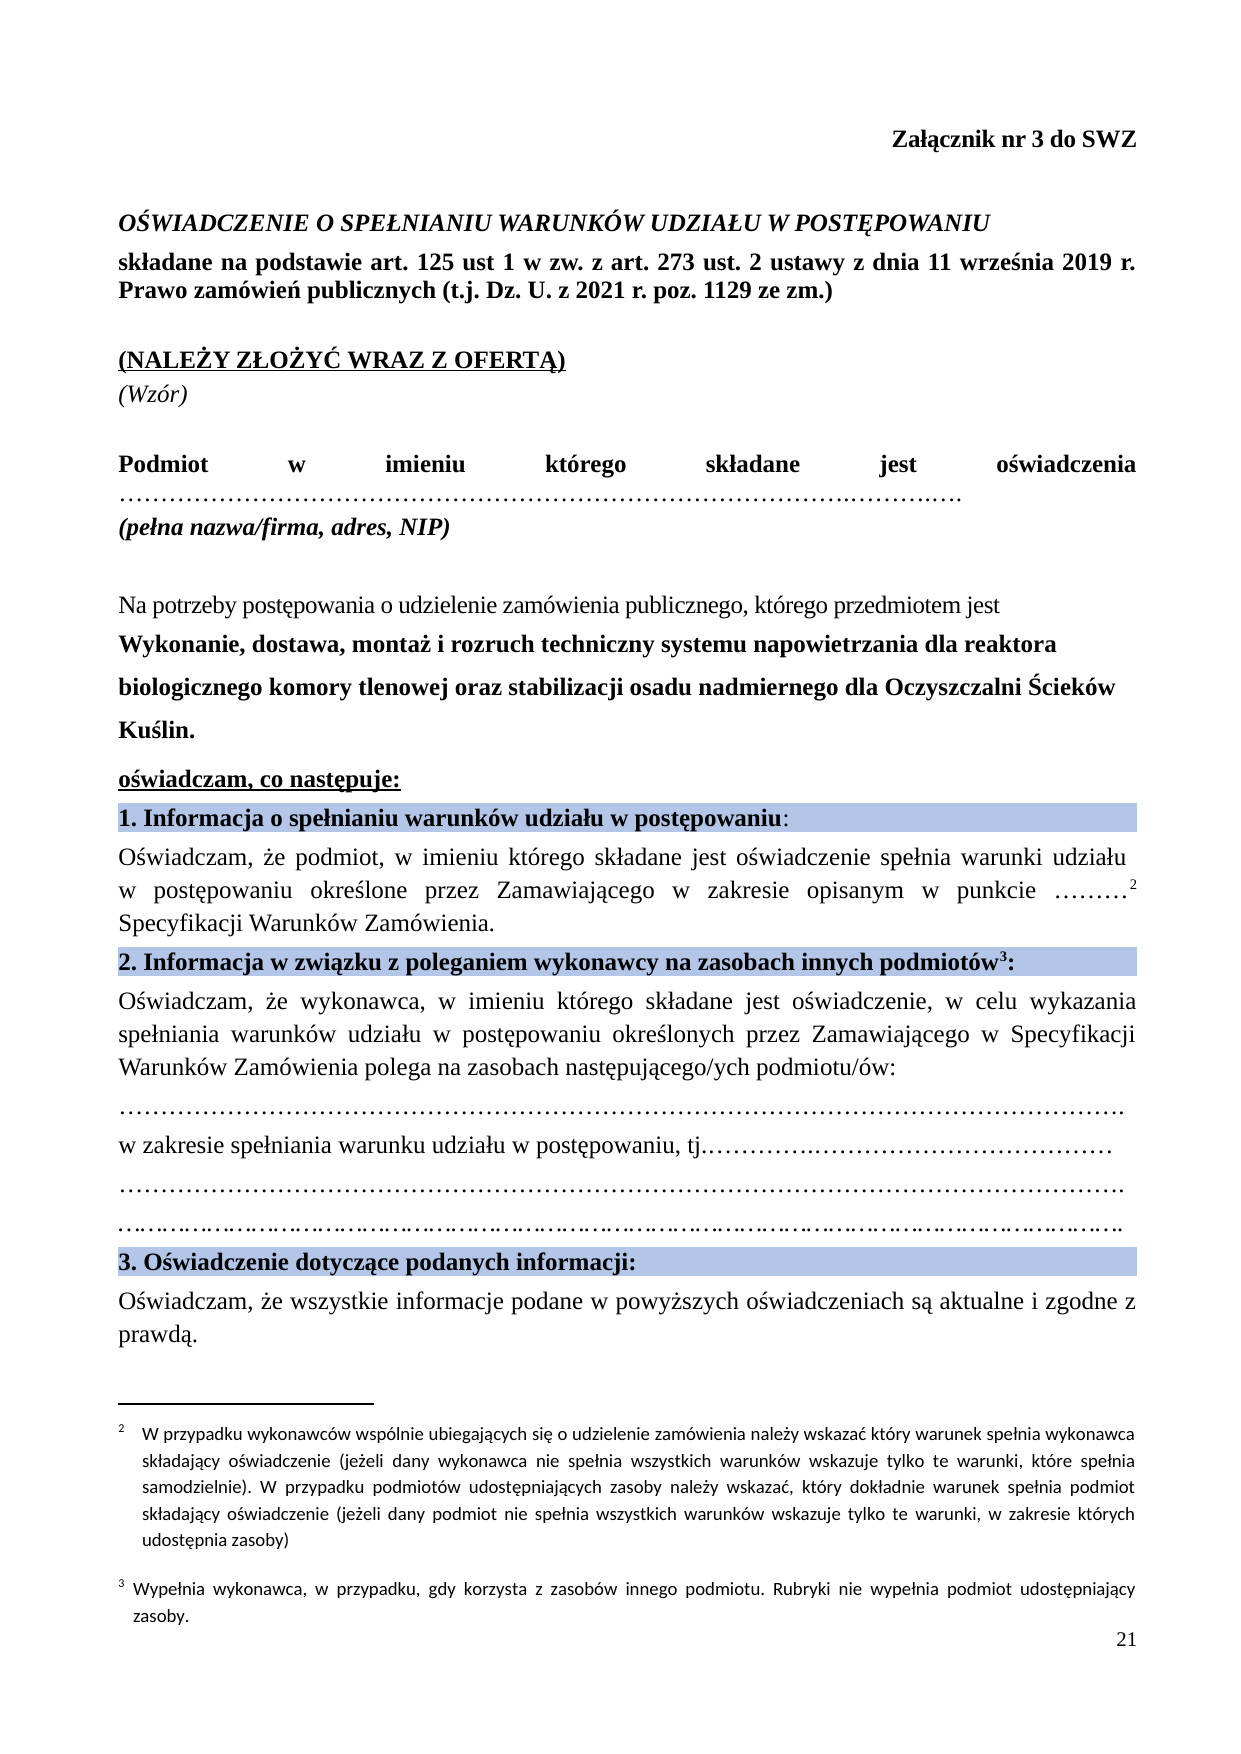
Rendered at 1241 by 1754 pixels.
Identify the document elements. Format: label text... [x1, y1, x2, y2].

text Podmiot w imieniu którego składane jest oświadczenia …………………………………………………………………………….……….…. [118, 449, 1137, 506]
text …………………………………………………………………………………………………………. [118, 1169, 1137, 1198]
text w zakresie spełniania warunku udziału w postępowaniu, tj.………….……………………………… [118, 1130, 1137, 1159]
text składane na podstawie art. 125 ust 1 w zw. z art. 273 ust. 2 ustawy z dnia 11 września 2019 r. Prawo zamówień publicznych (t.j. Dz. U. z 2021 r. poz. 1129 ze zm.) [118, 247, 1137, 304]
text 3. Oświadczenie dotyczące podanych informacji: [118, 1247, 1137, 1276]
text (pełna nazwa/firma, adres, NIP) [118, 512, 665, 541]
text (Wzór) [118, 379, 1137, 408]
text 1. Informacja o spełnianiu warunków udziału w postępowaniu: [118, 803, 1137, 832]
text 2. Informacja w związku z poleganiem wykonawcy na zasobach innych podmiotów: [118, 947, 1137, 976]
text Na potrzeby postępowania o udzielenie zamówienia publicznego, którego przedmiotem jest [118, 590, 1137, 619]
text Wykonanie, dostawa, montaż i rozruch techniczny systemu napowietrzania dla reaktora biologicznego komory tlenowej oraz stabilizacji osadu nadmiernego dla Oczyszczalni Ścieków Kuślin. [118, 629, 1137, 744]
text oświadczam, co następuje: [118, 764, 1137, 793]
text (NALEŻY ZŁOŻYĆ WRAZ Z OFERTĄ) [118, 345, 1137, 374]
text Oświadczam, że podmiot, w imieniu którego składane jest oświadczenie spełnia warunki udziału w postępowaniu określone przez Zamawiającego w zakresie opisanym w punkcie ……… Specyfikacji Warunków Zamówienia. [118, 842, 1137, 937]
text Oświadczam, że wykonawca, w imieniu którego składane jest oświadczenie, w celu wykazania spełniania warunków udziału w postępowaniu określonych przez Zamawiającego w Specyfikacji Warunków Zamówienia polega na zasobach następującego/ych podmiotu/ów: [118, 986, 1137, 1081]
text …………………………………………………………………………………………………………. [118, 1091, 1137, 1120]
text Oświadczam, że wszystkie informacje podane w powyższych oświadczeniach są aktualne i zgodne z prawdą. [118, 1286, 1137, 1348]
text OŚWIADCZENIE O SPEŁNIANIU WARUNKÓW UDZIAŁU W POSTĘPOWANIU [118, 208, 1137, 237]
text Załącznik nr 3 do SWZ [118, 124, 1137, 153]
text ………………………………………………………………………………………………………………………. [118, 1208, 1137, 1237]
